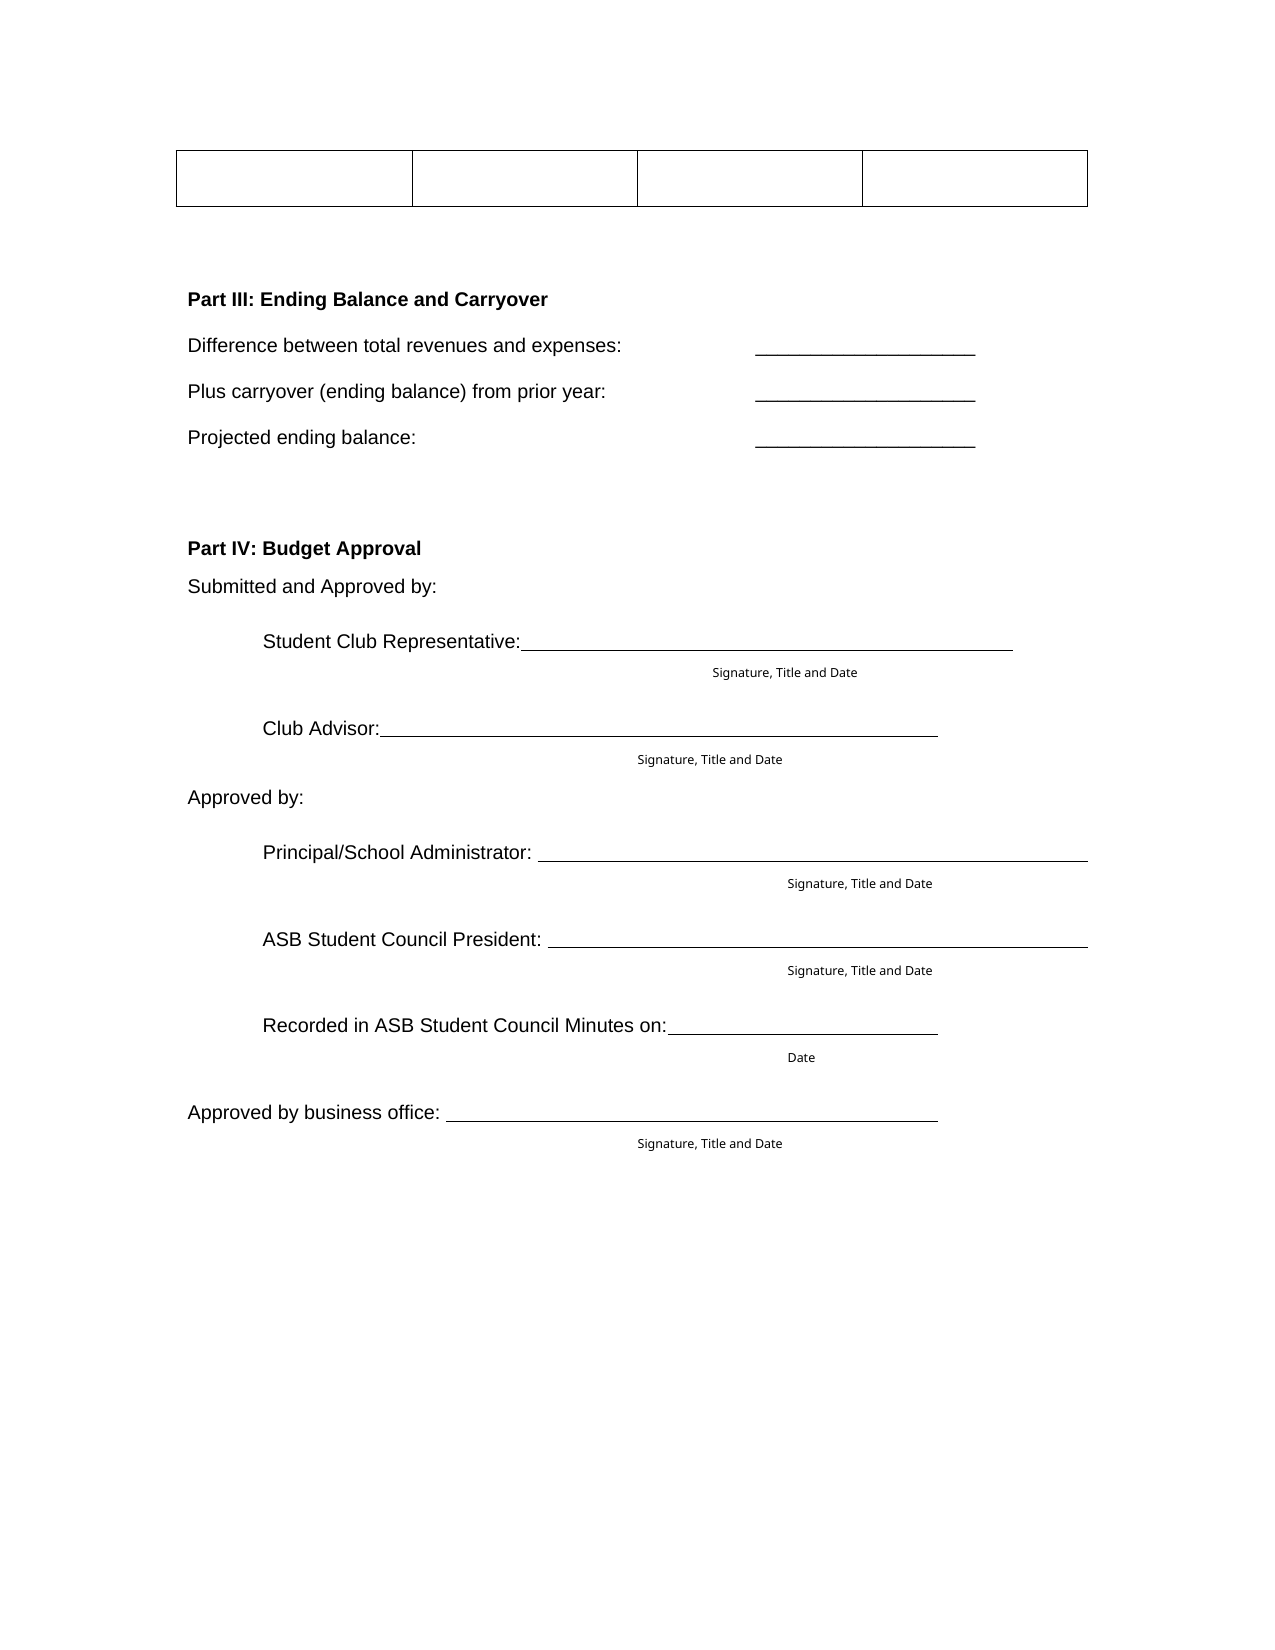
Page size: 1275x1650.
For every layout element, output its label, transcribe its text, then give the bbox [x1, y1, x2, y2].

text ASB Student Council President: [262, 927, 1050, 950]
text Recorded in ASB Student Council Minutes on: [262, 1014, 1050, 1037]
text Principal/School Administrator: [262, 841, 1050, 863]
text Part III: Ending Balance and Carryover [187, 288, 1050, 311]
table_cell Total [413, 151, 637, 206]
text Signature, Title and Date [600, 962, 1050, 982]
text Approved by business office: [187, 1101, 1050, 1123]
table_cell [863, 151, 1087, 206]
text Date [600, 1049, 1050, 1069]
text Difference between total revenues and expenses: ____________________ [187, 334, 1050, 357]
text Plus carryover (ending balance) from prior year: ____________________ [187, 380, 1050, 403]
table_cell [177, 151, 412, 206]
text Signature, Title and Date [600, 1136, 1050, 1155]
text Signature, Title and Date [600, 664, 1050, 684]
text Part IV: Budget Approval [187, 537, 1050, 559]
text Submitted and Approved by: [187, 574, 1044, 597]
text Club Advisor: [262, 716, 1050, 739]
text Signature, Title and Date [600, 751, 1050, 771]
text Projected ending balance: ____________________ [187, 426, 1050, 449]
text Signature, Title and Date [600, 876, 1050, 895]
table_cell [638, 151, 862, 206]
text Student Club Representative: [262, 630, 1050, 652]
text Approved by: [187, 786, 1044, 808]
